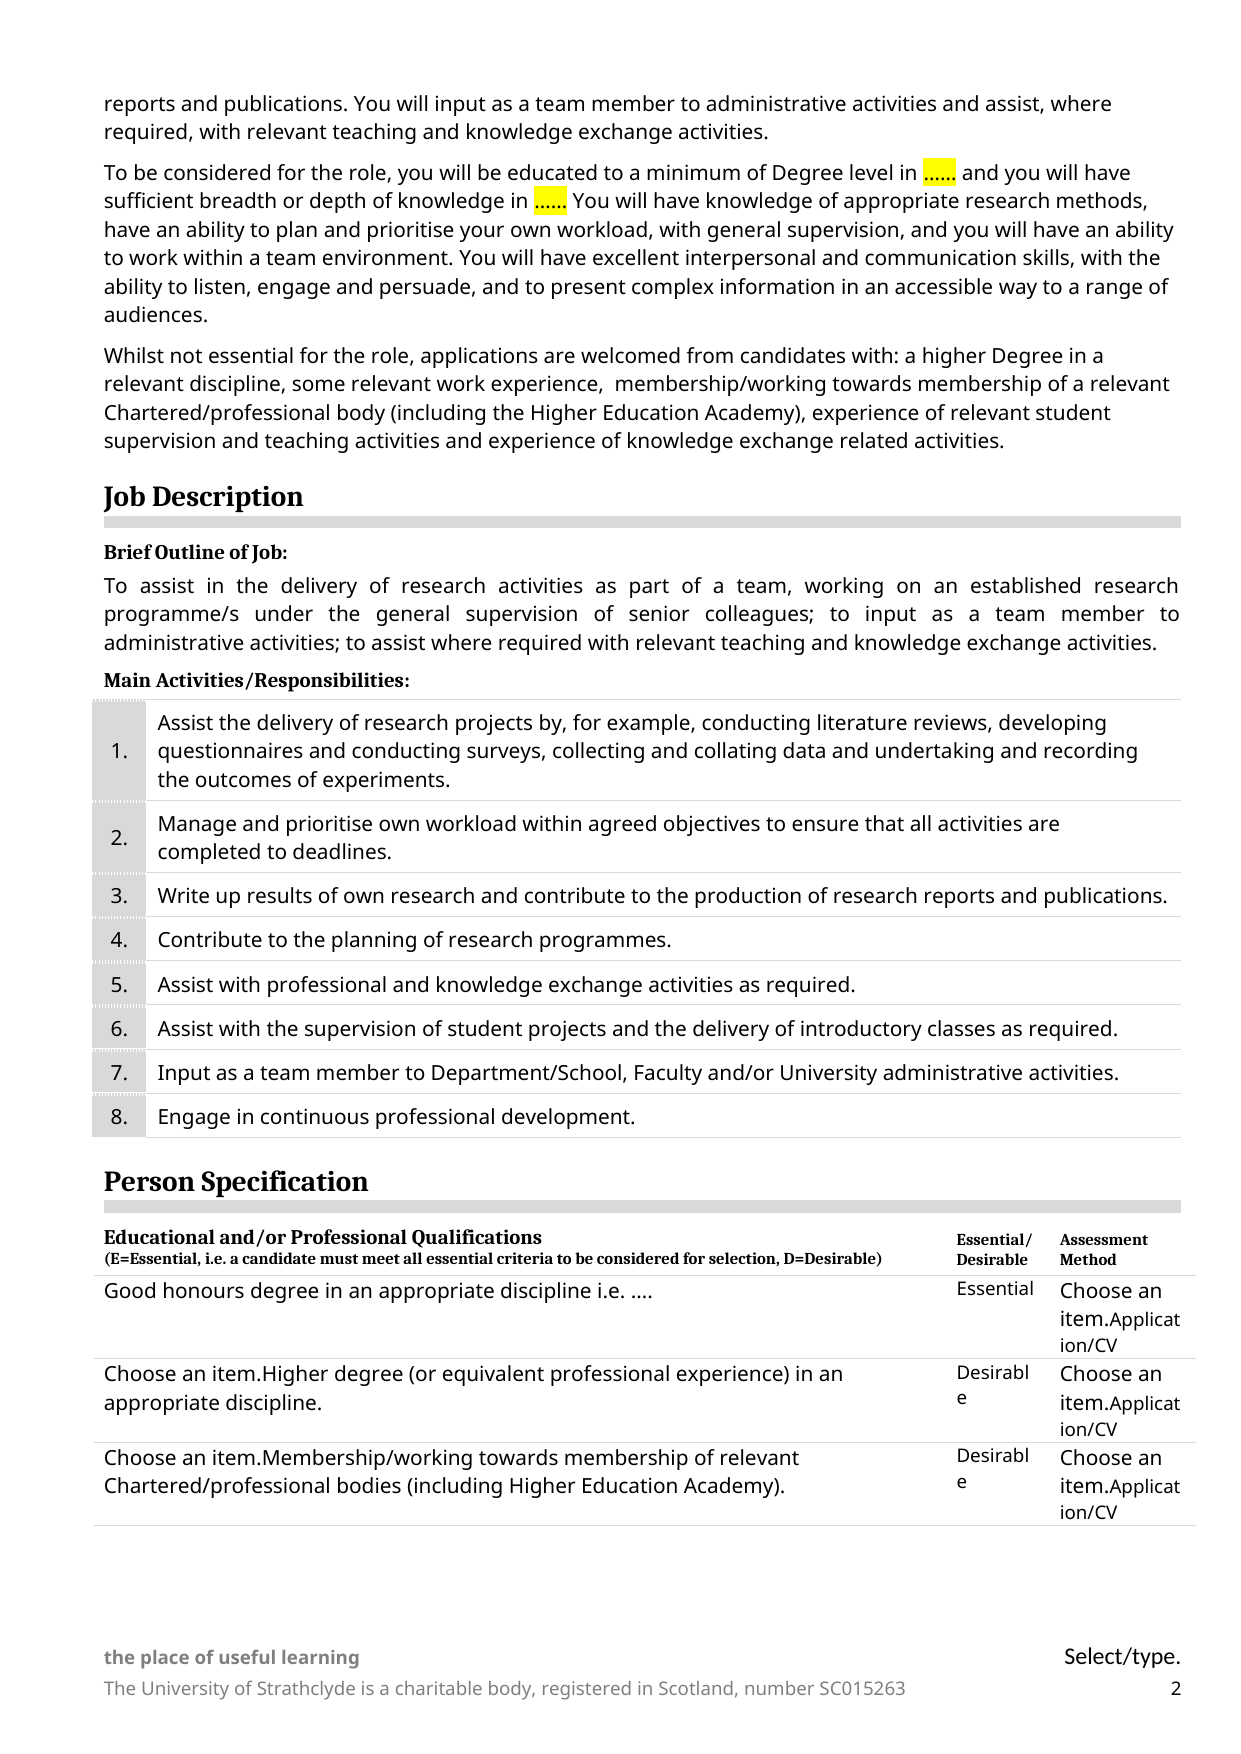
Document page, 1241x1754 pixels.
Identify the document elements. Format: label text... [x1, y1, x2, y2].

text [103, 89, 1181, 146]
table_cell 5. [92, 960, 146, 1004]
subtitle Main Activities/Responsibilities: [103, 668, 1181, 692]
table_header Assist the delivery of research projects by, for example, conducting literature reviews, developing questionnaires and conducting surveys, collecting and collating data and undertaking and recording the outcomes of experiments. [146, 700, 1181, 800]
subtitle Job Description [103, 480, 1181, 528]
text Whilst not essential for the role, applications are welcomed from candidates with: a higher Degree in a relevant discipline, some relevant work experience, membership/working towards membership of a relevant Chartered/professional body (including the Higher Education Academy), experience of relevant student supervision and teaching activities and experience of knowledge exchange related activities. [103, 341, 1181, 455]
text To be considered for the role, you will be educated to a minimum of Degree level in …… and you will have sufficient breadth or depth of knowledge in …… You will have knowledge of appropriate research methods, have an ability to plan and prioritise your own workload, with general supervision, and you will have an ability to work within a team environment. You will have excellent interpersonal and communication skills, with the ability to listen, engage and persuade, and to present complex information in an accessible way to a range of audiences. [103, 158, 1181, 329]
table_cell 6. [92, 1004, 146, 1048]
table_header Essential/ Desirable [945, 1225, 1048, 1275]
table_cell 4. [92, 916, 146, 960]
table_cell 7. [92, 1049, 146, 1092]
table_header 1. [92, 699, 146, 800]
table_cell 3. [92, 872, 146, 916]
subtitle Person Specification [103, 1165, 1181, 1213]
table_header Assessment Method [1048, 1225, 1196, 1275]
subtitle Brief Outline of Job: [103, 541, 1181, 564]
table_cell 2. [92, 800, 146, 872]
table_cell 8. [92, 1093, 146, 1137]
table_header Educational and/or Professional Qualifications (E=Essential, i.e. a candidate must meet all essential criteria to be considered for selection, D=Desirable) [92, 1225, 945, 1275]
